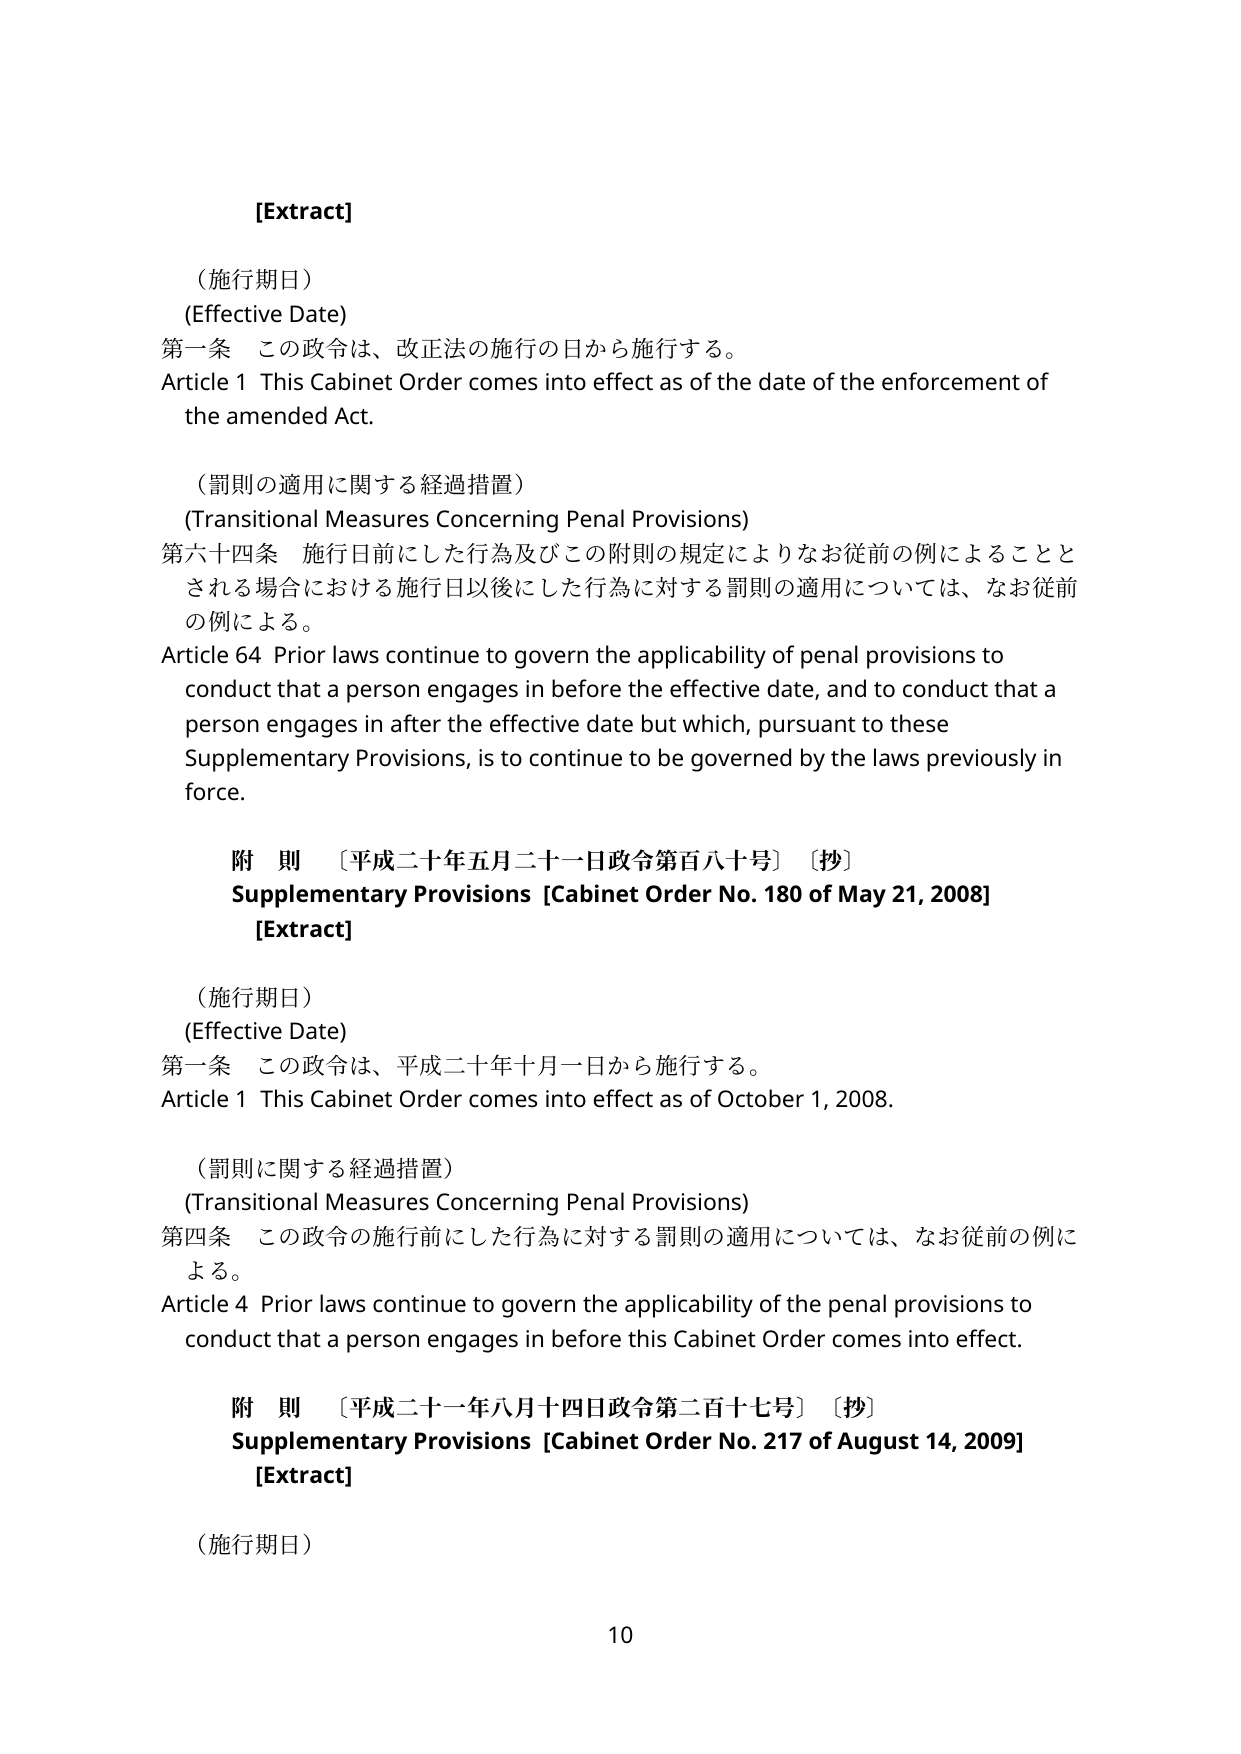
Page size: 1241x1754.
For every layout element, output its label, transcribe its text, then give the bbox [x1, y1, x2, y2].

text 附 則 〔平成二十一年八月十四日政令第二百十七号〕〔抄〕 [230, 1389, 1079, 1424]
text Article 4 Prior laws continue to govern the applicability of the penal provisions to conduct that a person engages in before this Cabinet Order comes into effect. [161, 1287, 1079, 1355]
text 附 則 〔平成二十年五月二十一日政令第百八十号〕〔抄〕 [230, 843, 1079, 877]
text 第六十四条 施行日前にした行為及びこの附則の規定によりなお従前の例によることとされる場合における施行日以後にした行為に対する罰則の適用については、なお従前の例による。 [161, 535, 1079, 638]
text （施行期日） [184, 1526, 1079, 1560]
text Supplementary Provisions [Cabinet Order No. 217 of August 14, 2009] [Extract] [230, 1424, 1079, 1492]
text Article 64 Prior laws continue to govern the applicability of penal provisions to conduct that a person engages in before the effective date, and to conduct that a person engages in after the effective date but which, pursuant to these Supplementary Provisions, is to continue to be governed by the laws previously in force. [161, 638, 1079, 809]
text 第四条 この政令の施行前にした行為に対する罰則の適用については、なお従前の例による。 [161, 1219, 1079, 1287]
text 第一条 この政令は、平成二十年十月一日から施行する。 [161, 1048, 1079, 1082]
text (Transitional Measures Concerning Penal Provisions) [184, 1184, 1079, 1219]
text （罰則に関する経過措置） [184, 1150, 1079, 1184]
text (Effective Date) [184, 296, 1079, 330]
text Article 1 This Cabinet Order comes into effect as of the date of the enforcement of the amended Act. [161, 364, 1079, 433]
text (Transitional Measures Concerning Penal Provisions) [184, 501, 1079, 535]
text （施行期日） [184, 979, 1079, 1014]
text 第一条 この政令は、改正法の施行の日から施行する。 [161, 330, 1079, 364]
text Article 1 This Cabinet Order comes into effect as of October 1, 2008. [161, 1082, 1079, 1116]
text (Effective Date) [184, 1014, 1079, 1048]
text （施行期日） [184, 262, 1079, 296]
text （罰則の適用に関する経過措置） [184, 467, 1079, 501]
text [230, 194, 1079, 228]
text Supplementary Provisions [Cabinet Order No. 180 of May 21, 2008] [Extract] [230, 877, 1079, 945]
